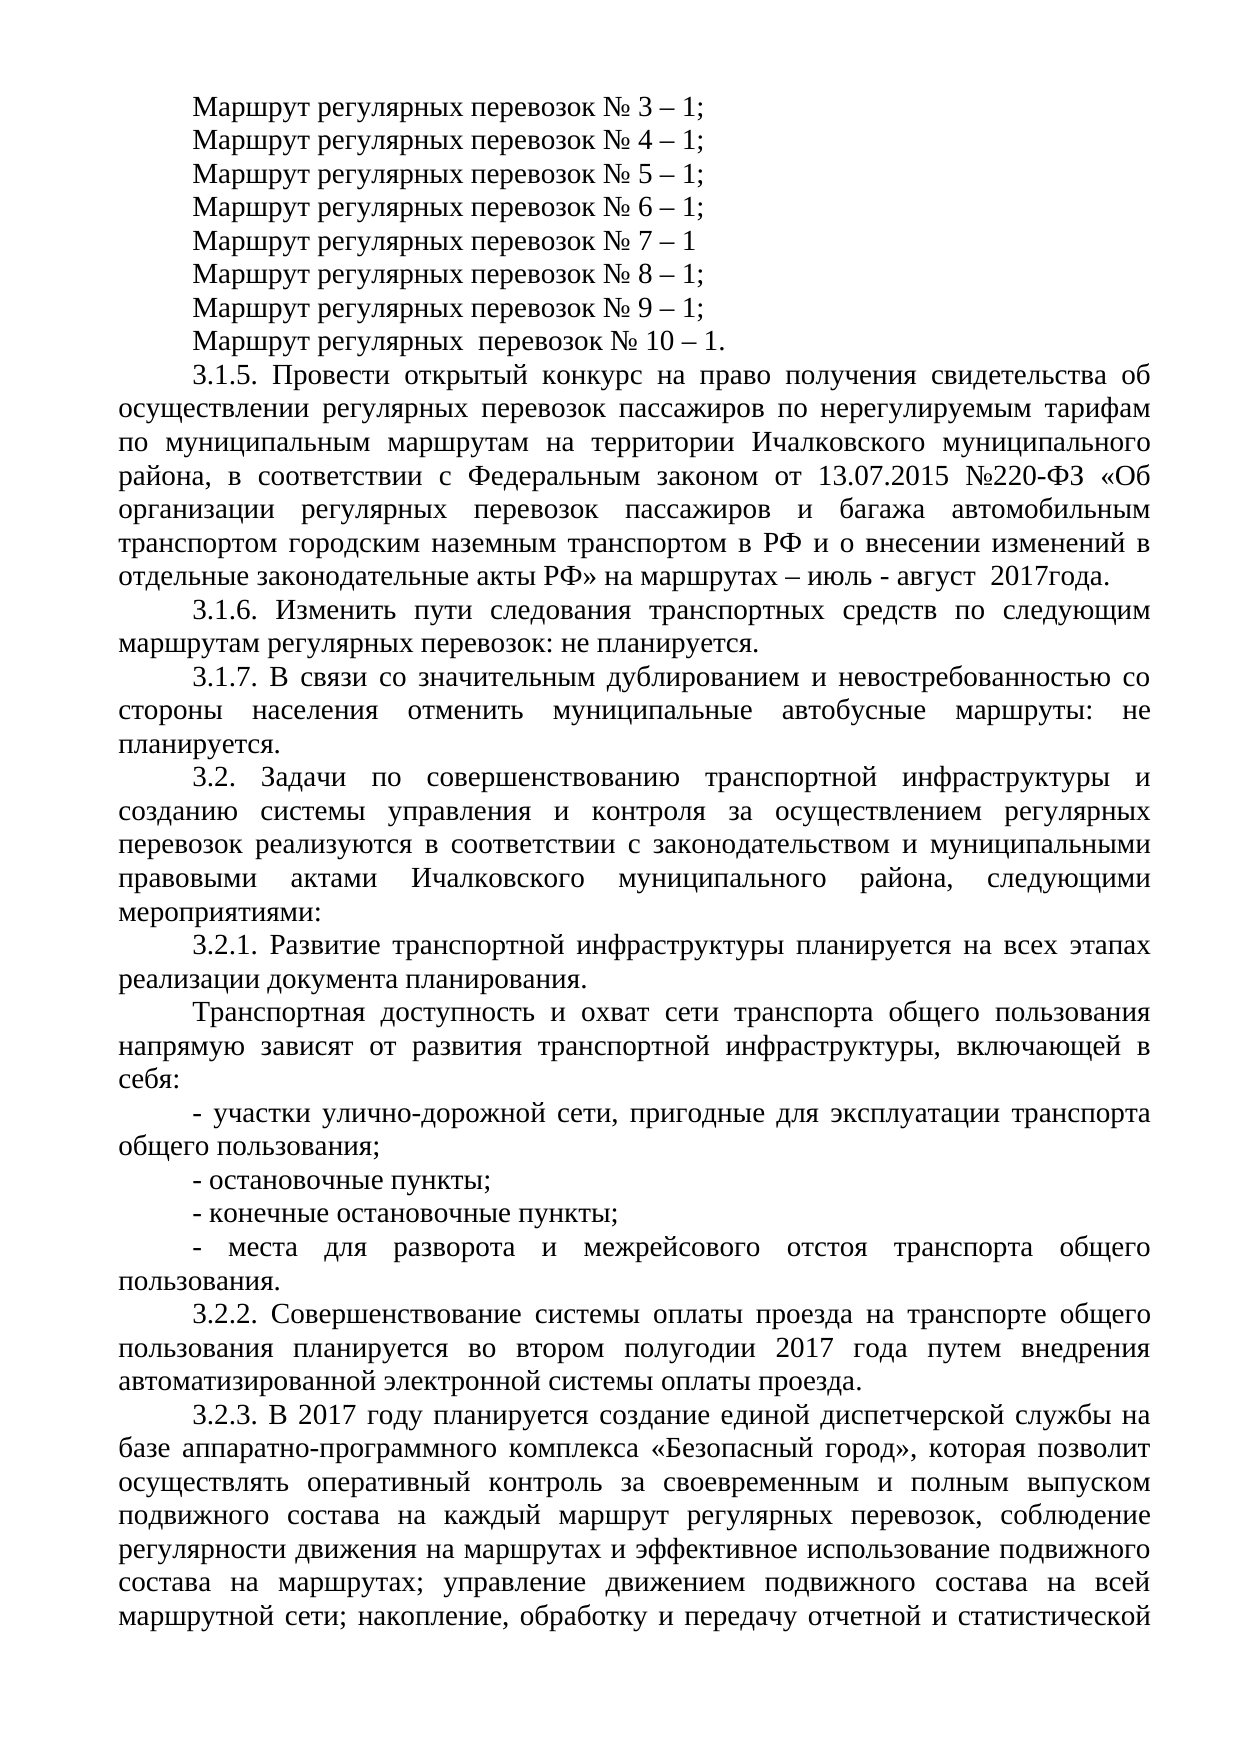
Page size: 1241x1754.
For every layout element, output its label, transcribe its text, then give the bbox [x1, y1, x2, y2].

text 3.1.5. Провести открытый конкурс на право получения свидетельства об осуществлении регулярных перевозок пассажиров по нерегулируемым тарифам по муниципальным маршрутам на территории Ичалковского муниципального района, в соответствии с Федеральным законом от 13.07.2015 №220-ФЗ «Об организации регулярных перевозок пассажиров и багажа автомобильным транспортом городским наземным транспортом в РФ и о внесении изменений в отдельные законодательные акты РФ» на маршрутах – июль - август 2017года. [118, 357, 1152, 592]
text 3.1.7. В связи со значительным дублированием и невостребованностью со стороны населения отменить муниципальные автобусные маршруты: не планируется. [118, 659, 1152, 759]
text 3.1.6. Изменить пути следования транспортных средств по следующим маршрутам регулярных перевозок: не планируется. [118, 592, 1152, 659]
text Маршрут регулярных перевозок № 6 – 1; [118, 189, 1152, 223]
text 3.2.2. Совершенствование системы оплаты проезда на транспорте общего пользования планируется во втором полугодии 2017 года путем внедрения автоматизированной электронной системы оплаты проезда. [118, 1296, 1152, 1397]
text Маршрут регулярных перевозок № 9 – 1; [118, 290, 1152, 323]
text - конечные остановочные пункты; [118, 1196, 1152, 1229]
text Маршрут регулярных перевозок № 8 – 1; [118, 256, 1152, 290]
text Транспортная доступность и охват сети транспорта общего пользования напрямую зависят от развития транспортной инфраструктуры, включающей в себя: [118, 994, 1152, 1095]
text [118, 1397, 1152, 1632]
text Маршрут регулярных перевозок № 5 – 1; [118, 156, 1152, 189]
text Маршрут регулярных перевозок № 10 – 1. [118, 323, 1152, 357]
text - места для разворота и межрейсового отстоя транспорта общего пользования. [118, 1229, 1152, 1296]
text 3.2.1. Развитие транспортной инфраструктуры планируется на всех этапах реализации документа планирования. [118, 927, 1152, 994]
text Маршрут регулярных перевозок № 4 – 1; [118, 122, 1152, 156]
text Маршрут регулярных перевозок № 3 – 1; [118, 89, 1152, 122]
text Маршрут регулярных перевозок № 7 – 1 [118, 223, 1152, 256]
text 3.2. Задачи по совершенствованию транспортной инфраструктуры и созданию системы управления и контроля за осуществлением регулярных перевозок реализуются в соответствии с законодательством и муниципальными правовыми актами Ичалковского муниципального района, следующими мероприятиями: [118, 759, 1152, 927]
text - участки улично-дорожной сети, пригодные для эксплуатации транспорта общего пользования; [118, 1095, 1152, 1162]
text - остановочные пункты; [118, 1162, 1152, 1196]
